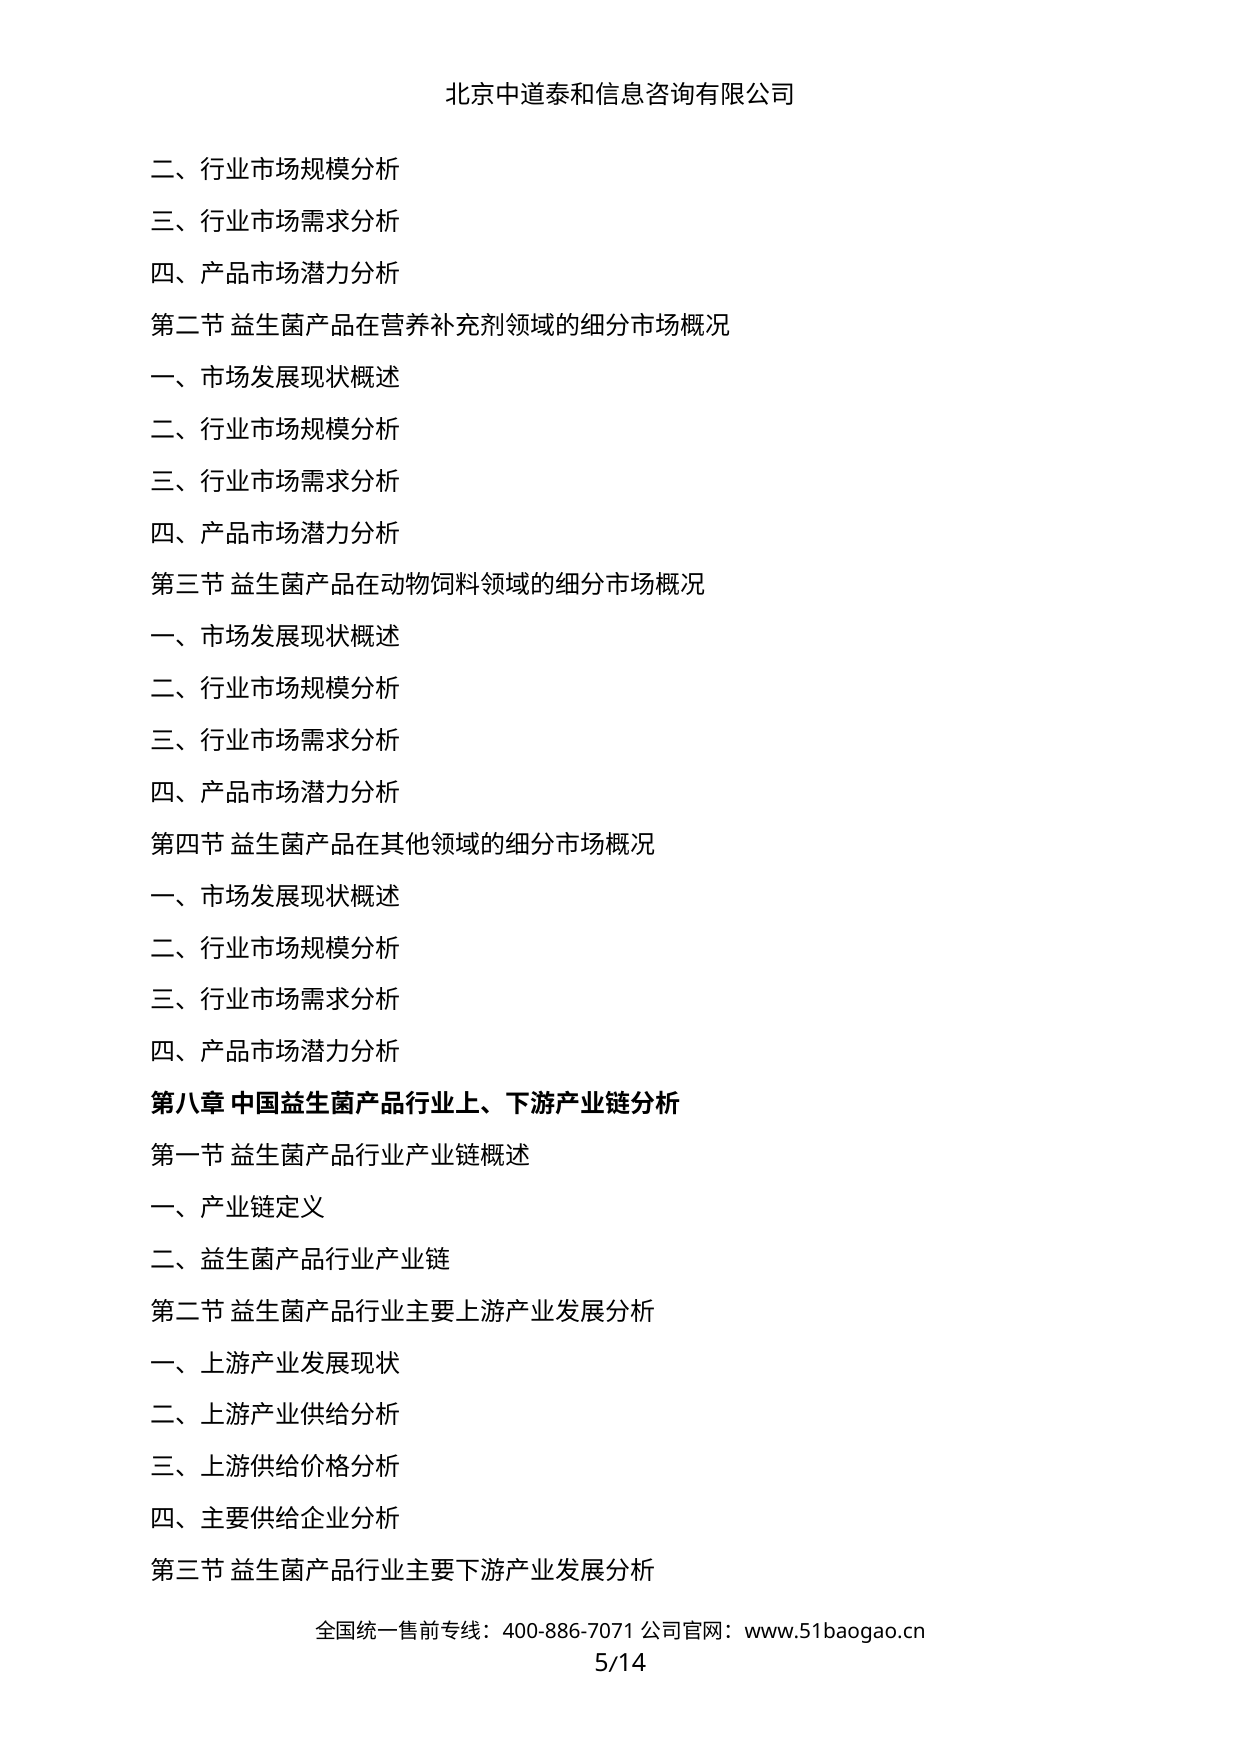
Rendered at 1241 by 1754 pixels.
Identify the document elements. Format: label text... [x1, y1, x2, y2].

text 三、上游供给价格分析 [150, 1447, 1090, 1483]
text 二、行业市场规模分析 [150, 150, 1090, 186]
text 三、行业市场需求分析 [150, 461, 1090, 497]
text 三、行业市场需求分析 [150, 202, 1090, 238]
text 三、行业市场需求分析 [150, 721, 1090, 757]
text 一、市场发展现状概述 [150, 357, 1090, 394]
text 一、上游产业发展现状 [150, 1343, 1090, 1379]
text 一、产业链定义 [150, 1187, 1090, 1224]
text 四、产品市场潜力分析 [150, 254, 1090, 290]
text 一、市场发展现状概述 [150, 617, 1090, 653]
text 第三节 益生菌产品在动物饲料领域的细分市场概况 [150, 565, 1090, 601]
text 二、上游产业供给分析 [150, 1395, 1090, 1431]
text 三、行业市场需求分析 [150, 980, 1090, 1016]
text 一、市场发展现状概述 [150, 876, 1090, 912]
text 第八章 中国益生菌产品行业上、下游产业链分析 [150, 1084, 1090, 1120]
text 二、益生菌产品行业产业链 [150, 1239, 1090, 1276]
text 第三节 益生菌产品行业主要下游产业发展分析 [150, 1551, 1090, 1587]
text 二、行业市场规模分析 [150, 409, 1090, 446]
text 四、主要供给企业分析 [150, 1499, 1090, 1535]
text 第二节 益生菌产品行业主要上游产业发展分析 [150, 1291, 1090, 1327]
text 四、产品市场潜力分析 [150, 513, 1090, 549]
text 第二节 益生菌产品在营养补充剂领域的细分市场概况 [150, 306, 1090, 342]
text 二、行业市场规模分析 [150, 928, 1090, 964]
text 四、产品市场潜力分析 [150, 772, 1090, 809]
text 四、产品市场潜力分析 [150, 1032, 1090, 1068]
text 二、行业市场规模分析 [150, 669, 1090, 705]
text 第四节 益生菌产品在其他领域的细分市场概况 [150, 824, 1090, 861]
text 第一节 益生菌产品行业产业链概述 [150, 1136, 1090, 1172]
